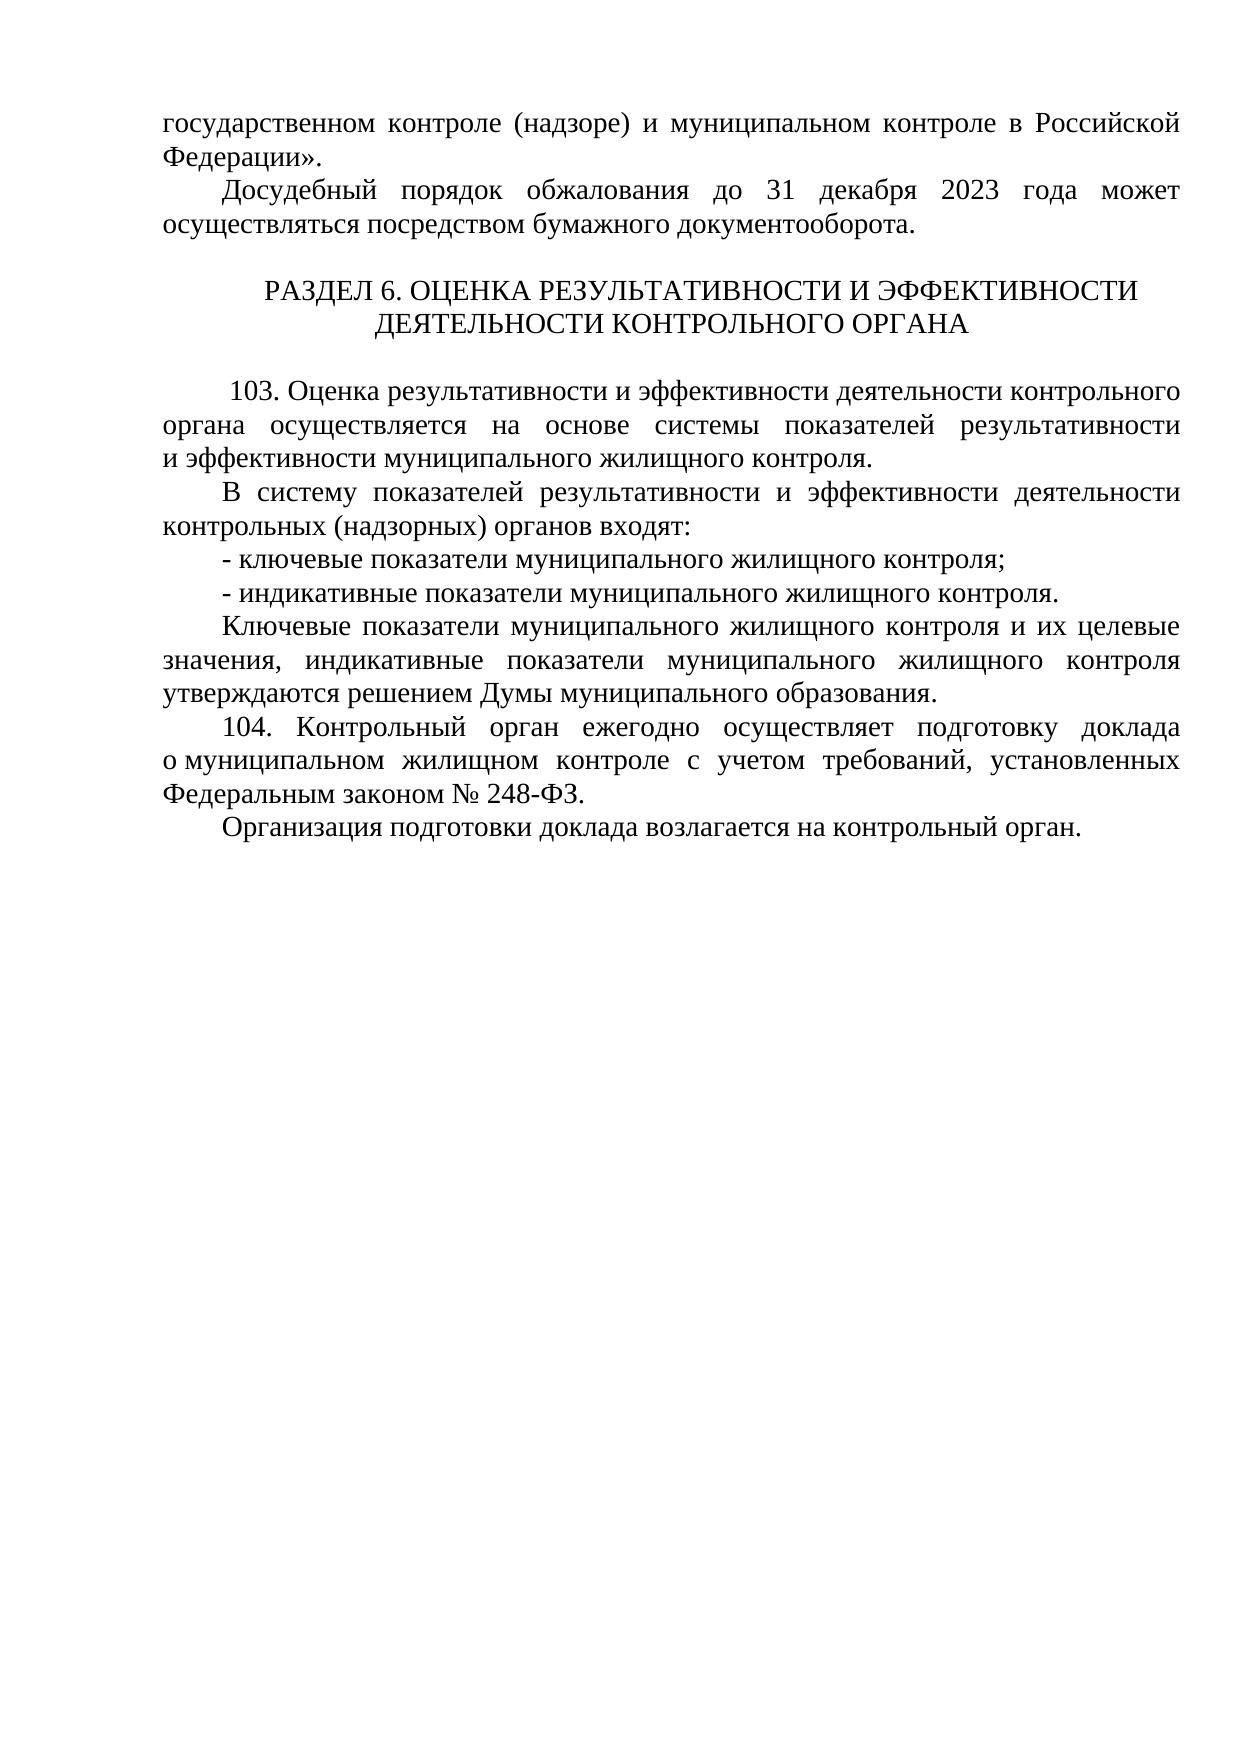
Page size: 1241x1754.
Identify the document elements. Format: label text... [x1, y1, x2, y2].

text В систему показателей результативности и эффективности деятельности контрольных (надзорных) органов входят: [162, 474, 1181, 541]
text Организация подготовки доклада возлагается на контрольный орган. [162, 809, 1181, 843]
text 104. Контрольный орган ежегодно осуществляет подготовку доклада о муниципальном жилищном контроле с учетом требований, установленных Федеральным законом № 248-ФЗ. [162, 709, 1181, 809]
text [162, 105, 1181, 172]
text - ключевые показатели муниципального жилищного контроля; [162, 541, 1181, 575]
text Ключевые показатели муниципального жилищного контроля и их целевые значения, индикативные показатели муниципального жилищного контроля утверждаются решением Думы муниципального образования. [162, 608, 1181, 709]
text 103. Оценка результативности и эффективности деятельности контрольного органа осуществляется на основе системы показателей результативности и эффективности муниципального жилищного контроля. [162, 373, 1181, 474]
text - индикативные показатели муниципального жилищного контроля. [162, 575, 1181, 608]
text Досудебный порядок обжалования до 31 декабря 2023 года может осуществляться посредством бумажного документооборота. [162, 172, 1181, 239]
text РАЗДЕЛ 6. ОЦЕНКА РЕЗУЛЬТАТИВНОСТИ И ЭФФЕКТИВНОСТИ ДЕЯТЕЛЬНОСТИ КОНТРОЛЬНОГО ОРГАНА [162, 273, 1181, 340]
